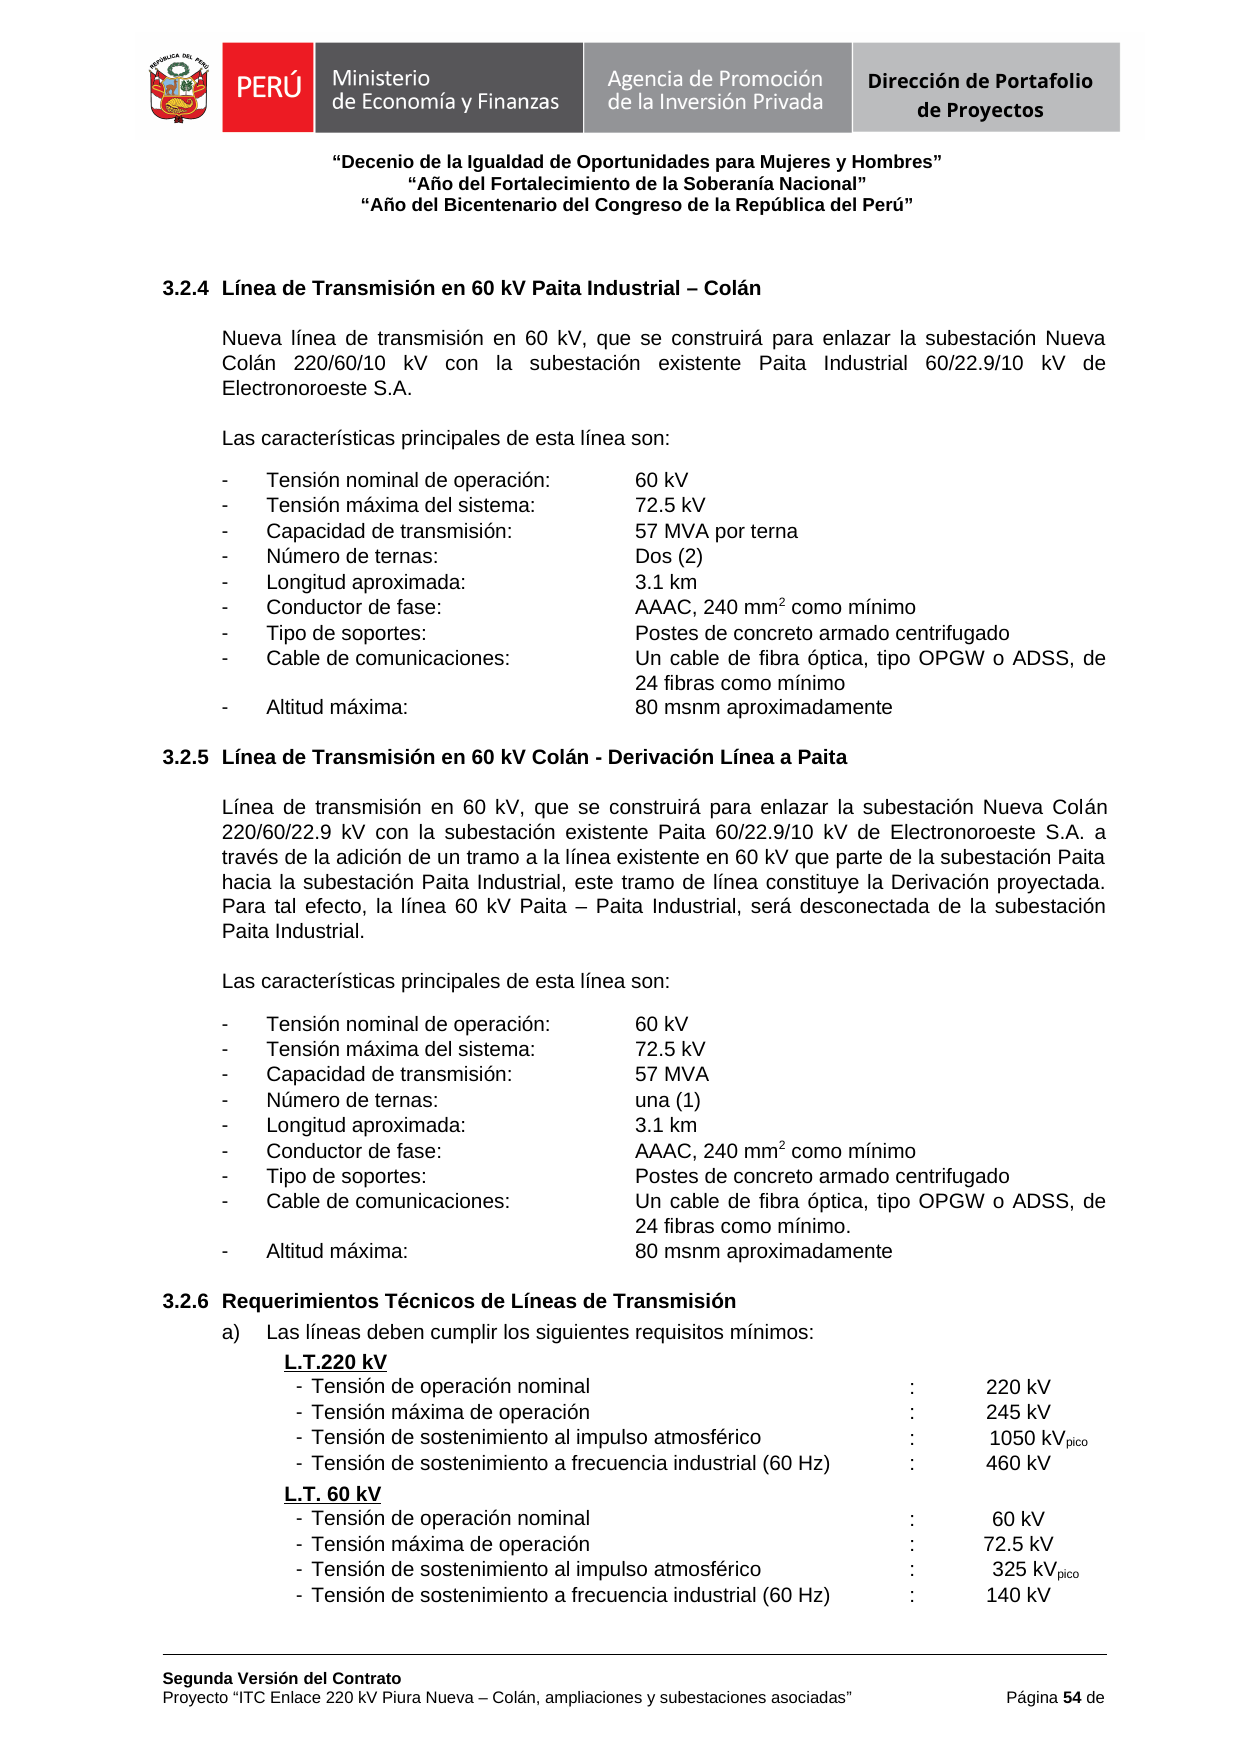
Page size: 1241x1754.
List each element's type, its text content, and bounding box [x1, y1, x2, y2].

table_cell : [897, 1425, 927, 1450]
list Número de ternas: Dos (2) [222, 543, 1107, 569]
text Nueva línea de transmisión en 60 kV, que se construirá para enlazar la subestación Nueva Colán 220/60/10 kV con la subestación existente Paita Industrial 60/22.9/10 kV de Electronoroeste S.A. [222, 326, 1107, 400]
list Conductor de fase: AAAC, 240 mm2 como mínimo [222, 594, 1107, 620]
list Conductor de fase: AAAC, 240 mm2 como mínimo [222, 1138, 1107, 1163]
picture [135, 32, 1145, 140]
table_header : [897, 1374, 927, 1399]
text Las características principales de esta línea son: [222, 969, 1107, 993]
list Capacidad de transmisión: 57 MVA [222, 1062, 1107, 1087]
list Las líneas deben cumplir los siguientes requisitos mínimos: [222, 1319, 1107, 1343]
table_cell 460 kV [927, 1450, 1104, 1475]
table_cell Tensión de sostenimiento al impulso atmosférico [263, 1556, 897, 1582]
table_cell 72.5 kV [927, 1531, 1104, 1556]
text L.T.220 kV [284, 1350, 1107, 1374]
table_cell Tensión de sostenimiento a frecuencia industrial (60 Hz) [263, 1450, 897, 1475]
table_header 60 kV [927, 1506, 1104, 1531]
list Tipo de soportes: Postes de concreto armado centrifugado [222, 1163, 1107, 1189]
table_cell 140 kV [927, 1582, 1104, 1607]
table_cell 245 kV [927, 1399, 1104, 1424]
text L.T. 60 kV [284, 1482, 1107, 1506]
list Tensión máxima del sistema: 72.5 kV [222, 1036, 1107, 1062]
table_header Tensión de operación nominal [263, 1506, 897, 1531]
table_header : [897, 1506, 927, 1531]
list Altitud máxima: 80 msnm aproximadamente [222, 1238, 1107, 1263]
table_cell Tensión máxima de operación [263, 1399, 897, 1424]
text 3.2.5 Línea de Transmisión en 60 kV Colán - Derivación Línea a Paita [162, 745, 1107, 769]
table_cell : [897, 1450, 927, 1475]
list Tensión nominal de operación: 60 kV [222, 467, 1107, 493]
list Número de ternas: una (1) [222, 1087, 1107, 1112]
text Línea de transmisión en 60 kV, que se construirá para enlazar la subestación Nueva Colán 220/60/22.9 kV con la subestación existente Paita 60/22.9/10 kV de Electronoroeste S.A. a través de la adición de un tramo a la línea existente en 60 kV que parte de la subestación Paita hacia la subestación Paita Industrial, este tramo de línea constituye la Derivación proyectada. Para tal efecto, la línea 60 kV Paita – Paita Industrial, será desconectada de la subestación Paita Industrial. [222, 795, 1107, 943]
table_cell Tensión máxima de operación [263, 1531, 897, 1556]
table_cell : [897, 1556, 927, 1582]
table_cell : [897, 1531, 927, 1556]
list Altitud máxima: 80 msnm aproximadamente [222, 694, 1107, 720]
table_cell : [897, 1399, 927, 1424]
text Las características principales de esta línea son: [222, 426, 1107, 449]
list Cable de comunicaciones: Un cable de fibra óptica, tipo OPGW o ADSS, de 24 fibras como mínimo [222, 645, 1107, 694]
table_header 220 kV [927, 1374, 1104, 1399]
list Cable de comunicaciones: Un cable de fibra óptica, tipo OPGW o ADSS, de 24 fibras como mínimo. [222, 1189, 1107, 1238]
text 3.2.6 Requerimientos Técnicos de Líneas de Transmisión [162, 1288, 1107, 1312]
text 3.2.4 Línea de Transmisión en 60 kV Paita Industrial – Colán [162, 276, 1107, 300]
table_cell Tensión de sostenimiento al impulso atmosférico [263, 1425, 897, 1450]
list Longitud aproximada: 3.1 km [222, 1112, 1107, 1138]
list Tensión máxima del sistema: 72.5 kV [222, 493, 1107, 518]
table_cell 1050 kVpico [927, 1425, 1104, 1450]
list Tipo de soportes: Postes de concreto armado centrifugado [222, 620, 1107, 645]
table_cell : [897, 1582, 927, 1607]
list Longitud aproximada: 3.1 km [222, 569, 1107, 594]
table_cell 325 kVpico [927, 1556, 1104, 1582]
list Capacidad de transmisión: 57 MVA por terna [222, 518, 1107, 543]
list Tensión nominal de operación: 60 kV [222, 1011, 1107, 1036]
table_cell Tensión de sostenimiento a frecuencia industrial (60 Hz) [263, 1582, 897, 1607]
table_header Tensión de operación nominal [263, 1374, 897, 1399]
